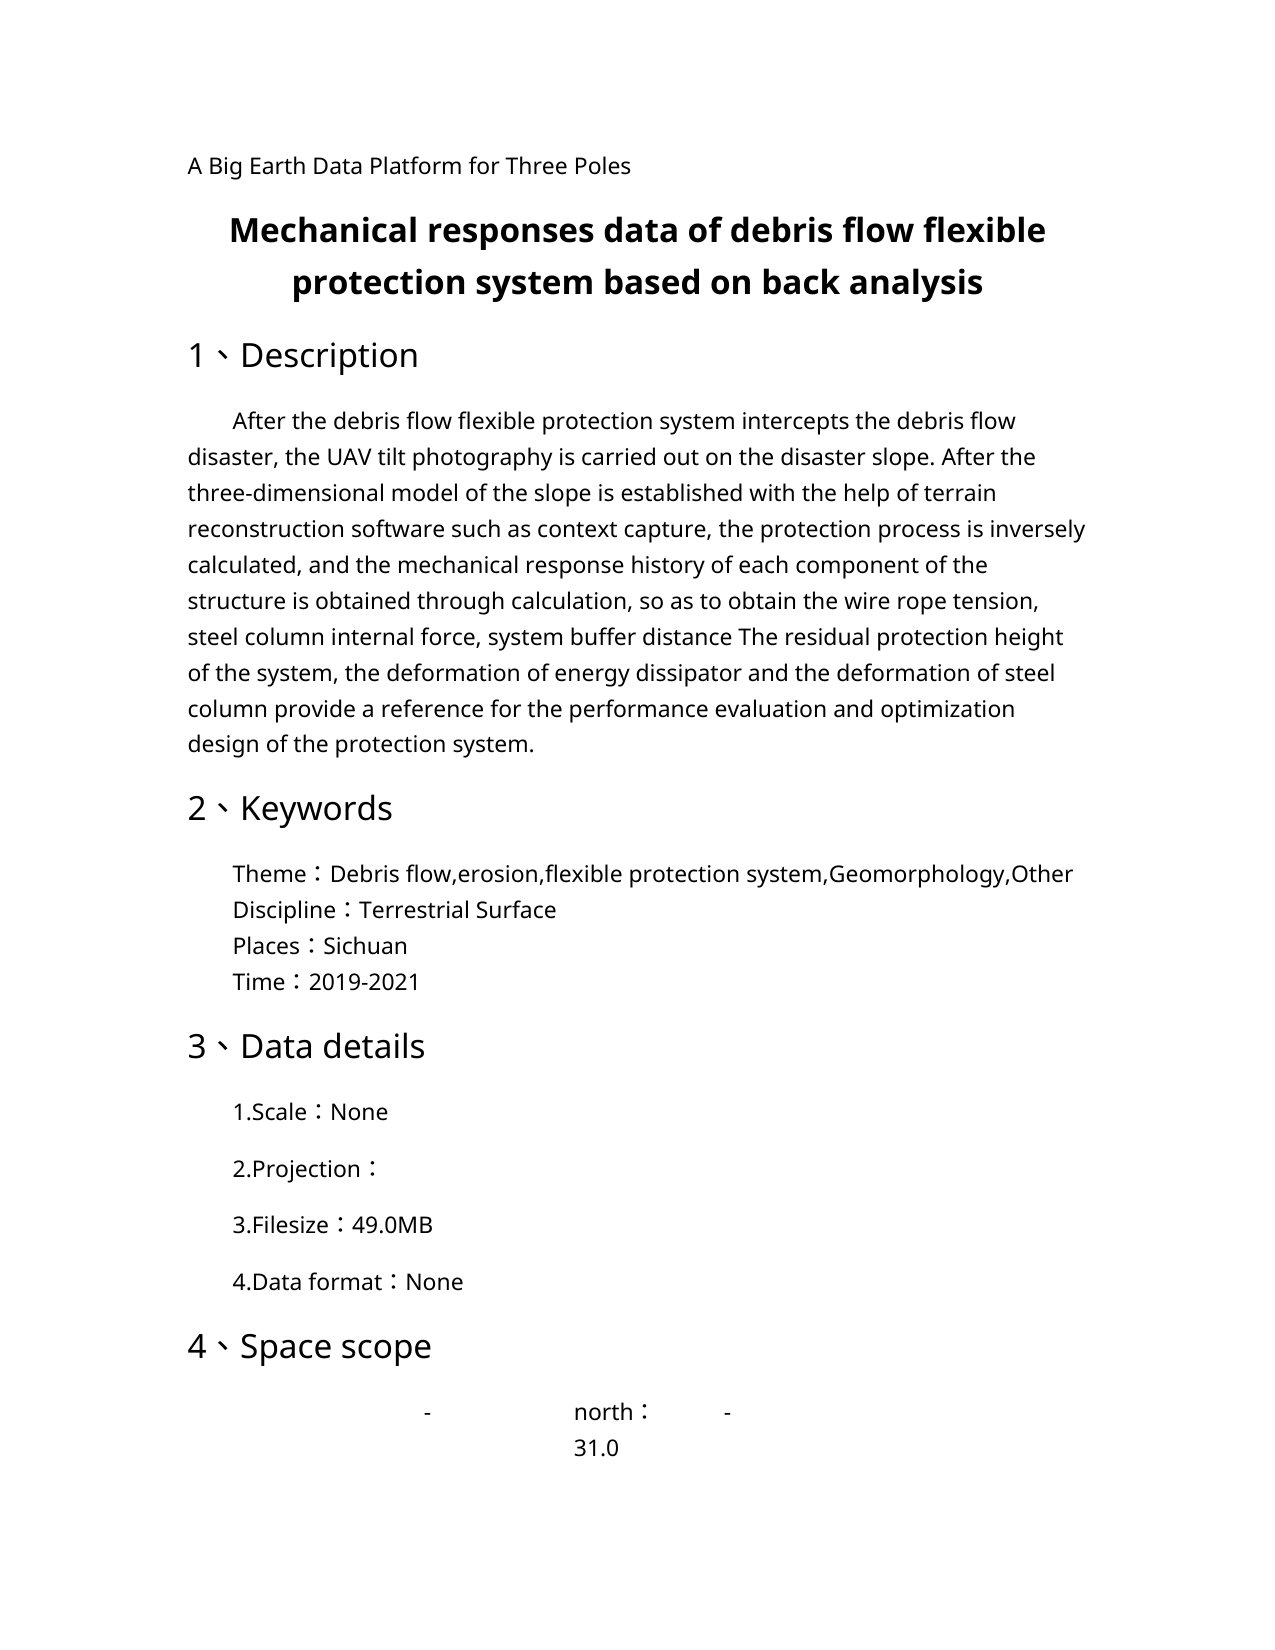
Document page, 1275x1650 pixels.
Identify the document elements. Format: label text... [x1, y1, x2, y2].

text 1.Scale：None [232, 1096, 1087, 1127]
text 4、Space scope [187, 1323, 1087, 1368]
text 3.Filesize：49.0MB [232, 1209, 1087, 1241]
table_header - [413, 1396, 562, 1488]
table_header - [713, 1396, 862, 1488]
text 2.Projection： [232, 1153, 1087, 1184]
text 2、Keywords [187, 785, 1087, 831]
text 1、Description [187, 332, 1087, 377]
text After the debris flow flexible protection system intercepts the debris flow disaster, the UAV tilt photography is carried out on the disaster slope. After the three-dimensional model of the slope is established with the help of terrain reconstruction software such as context capture, the protection process is inversely calculated, and the mechanical response history of each component of the structure is obtained through calculation, so as to obtain the wire rope tension, steel column internal force, system buffer distance The residual protection height of the system, the deformation of energy dissipator and the deformation of steel column provide a reference for the performance evaluation and optimization design of the protection system. [187, 405, 1087, 760]
text A Big Earth Data Platform for Three Poles [187, 150, 1087, 181]
text Theme：Debris flow,erosion,flexible protection system,Geomorphology,Other Discipline：Terrestrial Surface Places：Sichuan Time：2019-2021 [232, 858, 1087, 997]
text 3、Data details [187, 1023, 1087, 1068]
table_header north：31.0 [563, 1396, 712, 1488]
text Mechanical responses data of debris flow flexible protection system based on back analysis [187, 207, 1087, 304]
text 4.Data format：None [232, 1266, 1087, 1297]
